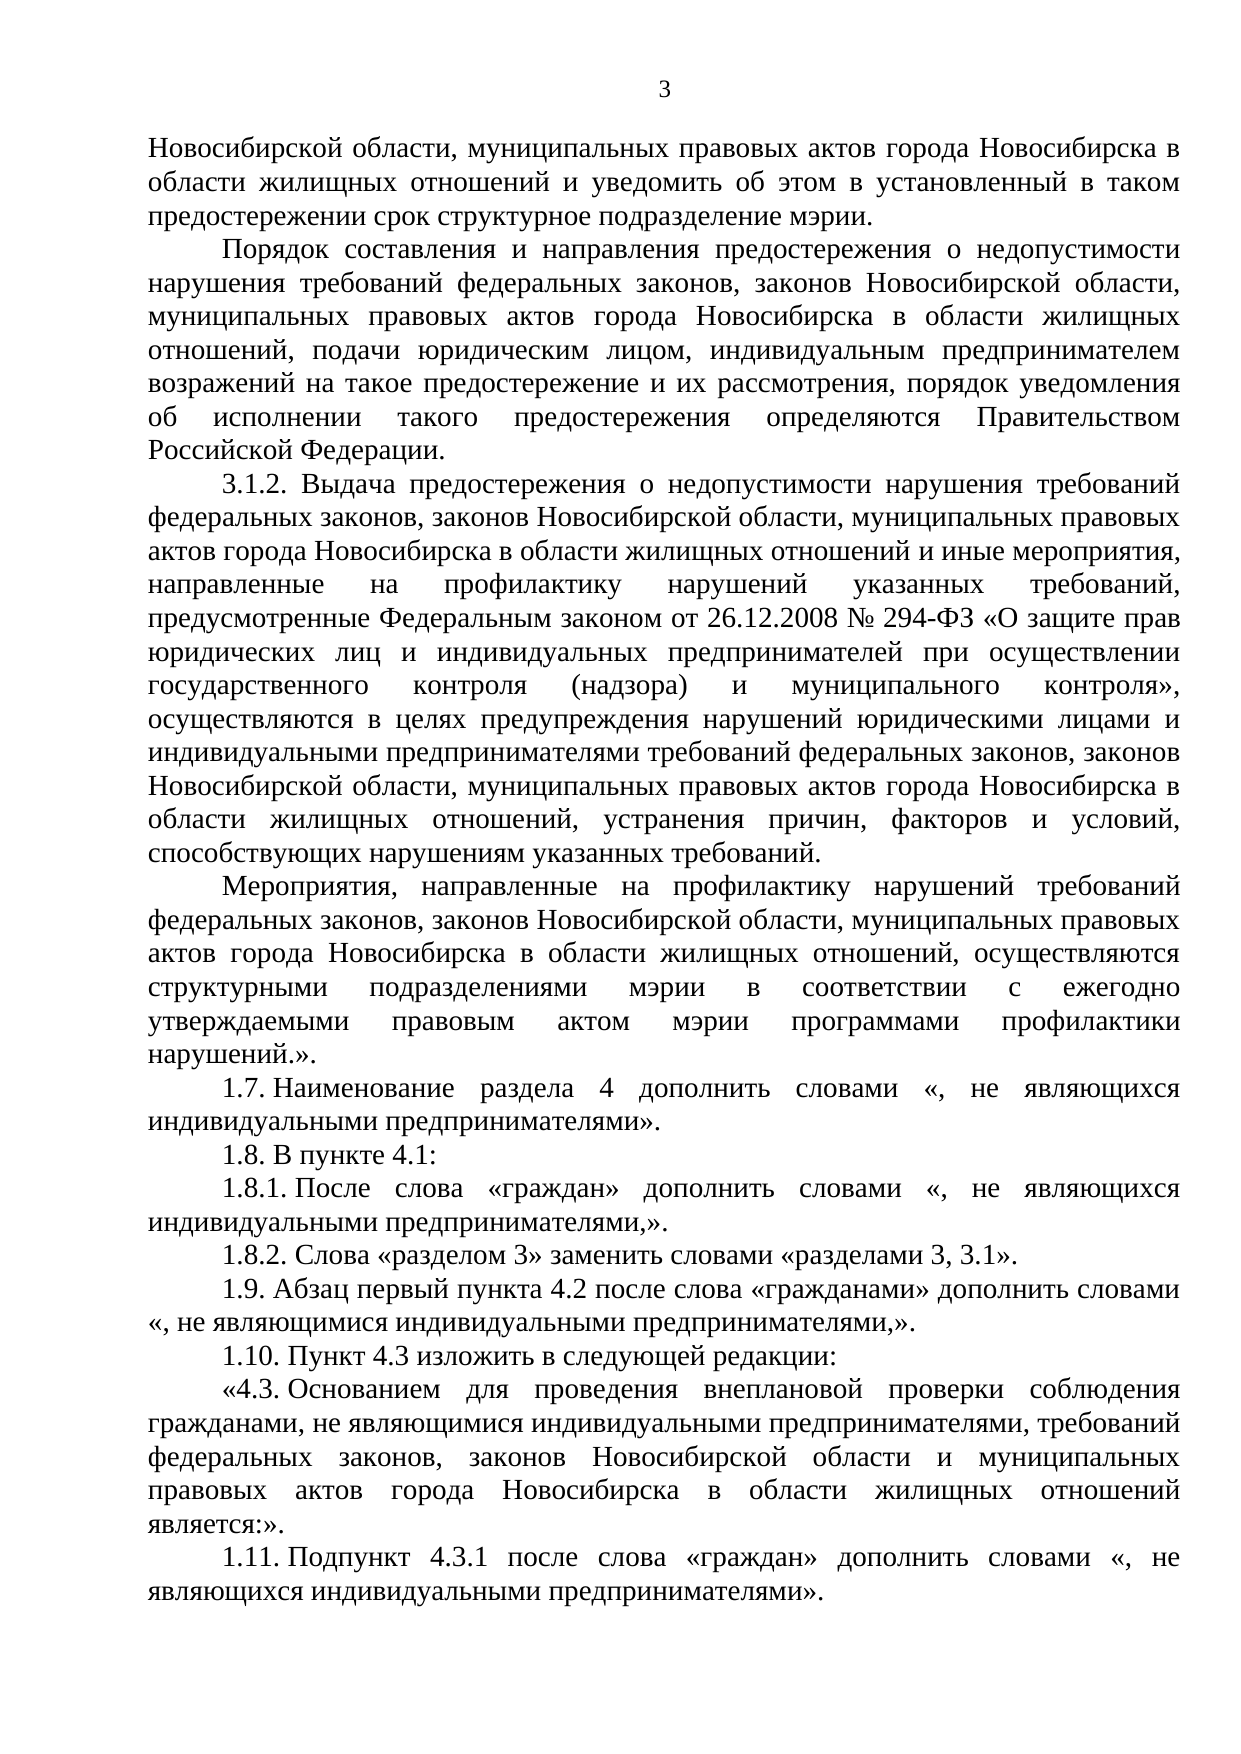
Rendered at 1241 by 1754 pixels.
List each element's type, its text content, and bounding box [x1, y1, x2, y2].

text 1.10. Пункт 4.3 изложить в следующей редакции: [148, 1338, 1181, 1372]
text Мероприятия, направленные на профилактику нарушений требований федеральных законов, законов Новосибирской области, муниципальных правовых актов города Новосибирска в области жилищных отношений, осуществляются структурными подразделениями мэрии в соответствии с ежегодно утверждаемыми правовым актом мэрии программами профилактики нарушений.». [148, 868, 1181, 1070]
text 1.11. Подпункт 4.3.1 после слова «граждан» дополнить словами «, не являющихся индивидуальными предпринимателями». [148, 1539, 1181, 1606]
text 1.8. В пункте 4.1: [148, 1137, 1181, 1170]
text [148, 131, 1181, 231]
text 3.1.2. Выдача предостережения о недопустимости нарушения требований федеральных законов, законов Новосибирской области, муниципальных правовых актов города Новосибирска в области жилищных отношений и иные мероприятия, направленные на профилактику нарушений указанных требований, предусмотренные Федеральным законом от 26.12.2008 № 294-ФЗ «О защите прав юридических лиц и индивидуальных предпринимателей при осуществлении государственного контроля (надзора) и муниципального контроля», осуществляются в целях предупреждения нарушений юридическими лицами и индивидуальными предпринимателями требований федеральных законов, законов Новосибирской области, муниципальных правовых актов города Новосибирска в области жилищных отношений, устранения причин, факторов и условий, способствующих нарушениям указанных требований. [148, 466, 1181, 868]
text Порядок составления и направления предостережения о недопустимости нарушения требований федеральных законов, законов Новосибирской области, муниципальных правовых актов города Новосибирска в области жилищных отношений, подачи юридическим лицом, индивидуальным предпринимателем возражений на такое предостережение и их рассмотрения, порядок уведомления об исполнении такого предостережения определяются Правительством Российской Федерации. [148, 231, 1181, 466]
text 1.8.1. После слова «граждан» дополнить словами «, не являющихся индивидуальными предпринимателями,». [148, 1170, 1181, 1237]
text «4.3. Основанием для проведения внеплановой проверки соблюдения гражданами, не являющимися индивидуальными предпринимателями, требований федеральных законов, законов Новосибирской области и муниципальных правовых актов города Новосибирска в области жилищных отношений является:». [148, 1372, 1181, 1539]
text 1.7. Наименование раздела 4 дополнить словами «, не являющихся индивидуальными предпринимателями». [148, 1070, 1181, 1137]
text 1.8.2. Слова «разделом 3» заменить словами «разделами 3, 3.1». [148, 1237, 1181, 1271]
text 1.9. Абзац первый пункта 4.2 после слова «гражданами» дополнить словами «, не являющимися индивидуальными предпринимателями,». [148, 1271, 1181, 1338]
